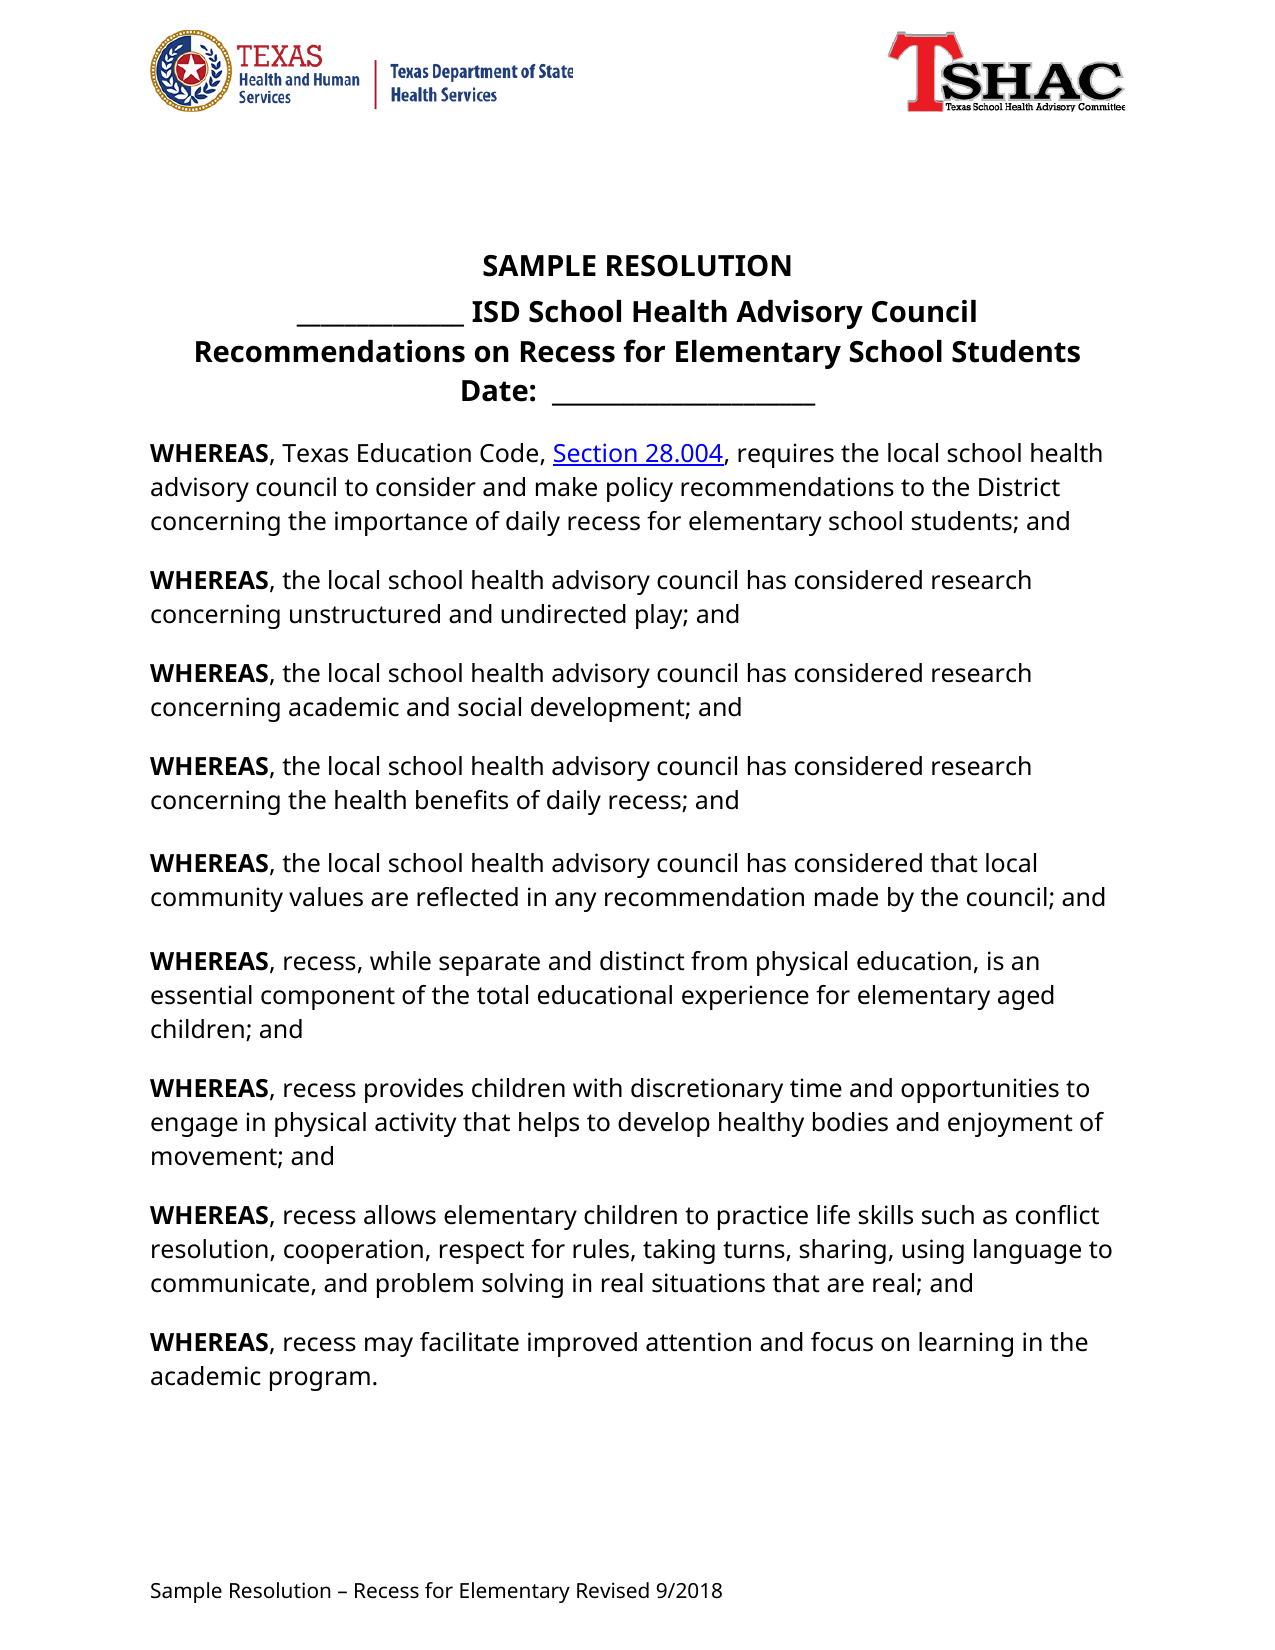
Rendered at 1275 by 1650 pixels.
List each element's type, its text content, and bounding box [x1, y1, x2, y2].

picture [150, 30, 573, 112]
text WHEREAS, recess allows elementary children to practice life skills such as conflict resolution, cooperation, respect for rules, taking turns, sharing, using language to communicate, and problem solving in real situations that are real; and [150, 1198, 1125, 1300]
subtitle SAMPLE RESOLUTION [150, 246, 1125, 285]
text WHEREAS, recess, while separate and distinct from physical education, is an essential component of the total educational experience for elementary aged children; and [150, 943, 1125, 1046]
text WHEREAS, Texas Education Code, Section 28.004, requires the local school health advisory council to consider and make policy recommendations to the District concerning the importance of daily recess for elementary school students; and [150, 435, 1125, 537]
text Date: ______________________ [150, 371, 1125, 410]
text WHEREAS, the local school health advisory council has considered research concerning academic and social development; and [150, 656, 1125, 724]
text WHEREAS, the local school health advisory council has considered research concerning the health benefits of daily recess; and [150, 749, 1125, 817]
text WHEREAS, the local school health advisory council has considered research concerning unstructured and undirected play; and [150, 562, 1125, 631]
picture [887, 31, 1125, 112]
text WHEREAS, the local school health advisory council has considered that local community values are reflected in any recommendation made by the council; and [150, 846, 1125, 914]
text WHEREAS, recess provides children with discretionary time and opportunities to engage in physical activity that helps to develop healthy bodies and enjoyment of movement; and [150, 1071, 1125, 1173]
text WHEREAS, recess may facilitate improved attention and focus on learning in the academic program. [150, 1325, 1125, 1393]
text Recommendations on Recess for Elementary School Students [150, 331, 1125, 371]
text ______________ ISD School Health Advisory Council [150, 291, 1125, 331]
